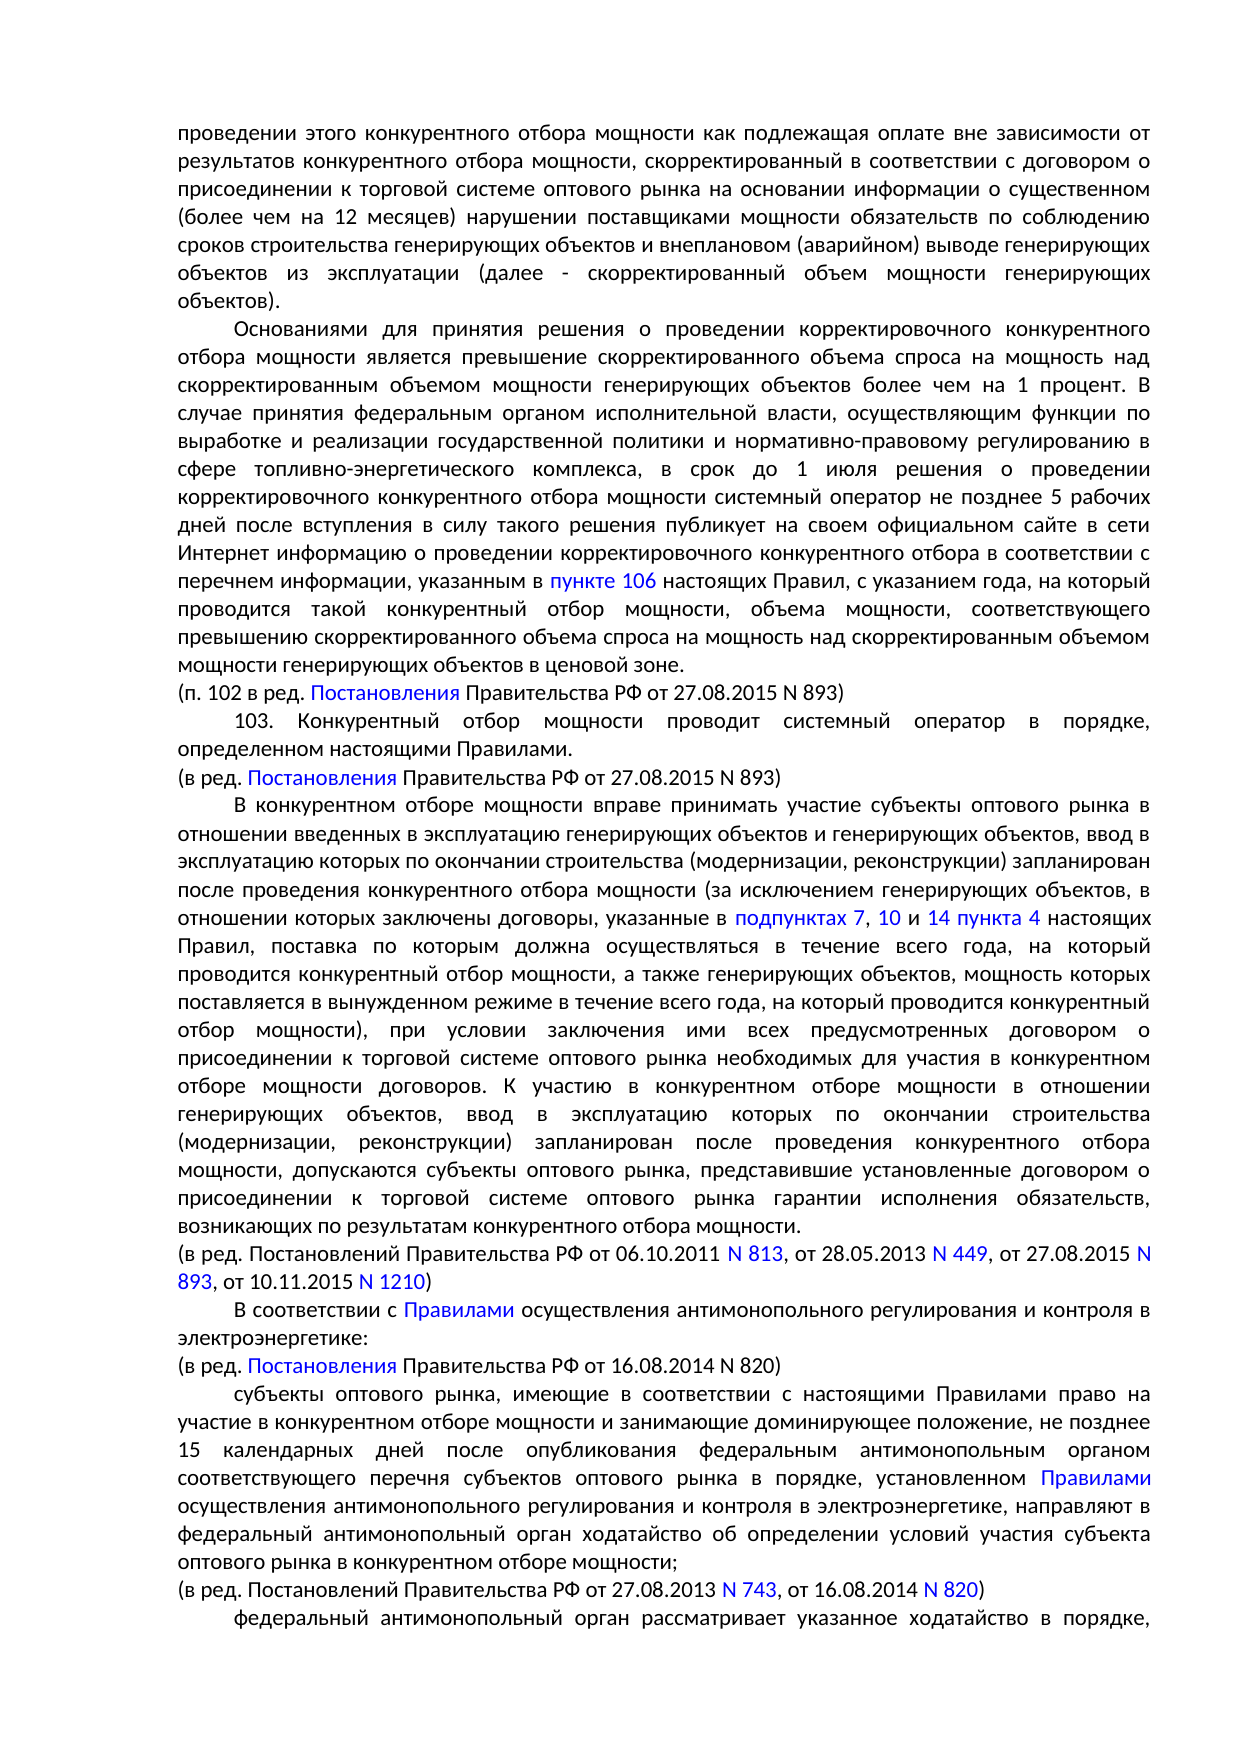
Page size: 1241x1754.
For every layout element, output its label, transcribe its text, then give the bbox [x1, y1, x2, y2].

text В конкурентном отборе мощности вправе принимать участие субъекты оптового рынка в отношении введенных в эксплуатацию генерирующих объектов и генерирующих объектов, ввод в эксплуатацию которых по окончании строительства (модернизации, реконструкции) запланирован после проведения конкурентного отбора мощности (за исключением генерирующих объектов, в отношении которых заключены договоры, указанные в подпунктах 7, 10 и 14 пункта 4 настоящих Правил, поставка по которым должна осуществляться в течение всего года, на который проводится конкурентный отбор мощности, а также генерирующих объектов, мощность которых поставляется в вынужденном режиме в течение всего года, на который проводится конкурентный отбор мощности), при условии заключения ими всех предусмотренных договором о присоединении к торговой системе оптового рынка необходимых для участия в конкурентном отборе мощности договоров. К участию в конкурентном отборе мощности в отношении генерирующих объектов, ввод в эксплуатацию которых по окончании строительства (модернизации, реконструкции) запланирован после проведения конкурентного отбора мощности, допускаются субъекты оптового рынка, представившие установленные договором о присоединении к торговой системе оптового рынка гарантии исполнения обязательств, возникающих по результатам конкурентного отбора мощности. [177, 791, 1152, 1239]
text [177, 118, 1152, 314]
text (п. 102 в ред. Постановления Правительства РФ от 27.08.2015 N 893) [177, 678, 1152, 707]
text В соответствии с Правилами осуществления антимонопольного регулирования и контроля в электроэнергетике: [177, 1295, 1152, 1351]
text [177, 1603, 1152, 1631]
text субъекты оптового рынка, имеющие в соответствии с настоящими Правилами право на участие в конкурентном отборе мощности и занимающие доминирующее положение, не позднее 15 календарных дней после опубликования федеральным антимонопольным органом соответствующего перечня субъектов оптового рынка в порядке, установленном Правилами осуществления антимонопольного регулирования и контроля в электроэнергетике, направляют в федеральный антимонопольный орган ходатайство об определении условий участия субъекта оптового рынка в конкурентном отборе мощности; [177, 1379, 1152, 1575]
text (в ред. Постановления Правительства РФ от 27.08.2015 N 893) [177, 763, 1152, 791]
text 103. Конкурентный отбор мощности проводит системный оператор в порядке, определенном настоящими Правилами. [177, 707, 1152, 763]
text (в ред. Постановлений Правительства РФ от 27.08.2013 N 743, от 16.08.2014 N 820) [177, 1575, 1152, 1603]
text (в ред. Постановления Правительства РФ от 16.08.2014 N 820) [177, 1351, 1152, 1379]
text Основаниями для принятия решения о проведении корректировочного конкурентного отбора мощности является превышение скорректированного объема спроса на мощность над скорректированным объемом мощности генерирующих объектов более чем на 1 процент. В случае принятия федеральным органом исполнительной власти, осуществляющим функции по выработке и реализации государственной политики и нормативно-правовому регулированию в сфере топливно-энергетического комплекса, в срок до 1 июля решения о проведении корректировочного конкурентного отбора мощности системный оператор не позднее 5 рабочих дней после вступления в силу такого решения публикует на своем официальном сайте в сети Интернет информацию о проведении корректировочного конкурентного отбора в соответствии с перечнем информации, указанным в пункте 106 настоящих Правил, с указанием года, на который проводится такой конкурентный отбор мощности, объема мощности, соответствующего превышению скорректированного объема спроса на мощность над скорректированным объемом мощности генерирующих объектов в ценовой зоне. [177, 314, 1152, 678]
text (в ред. Постановлений Правительства РФ от 06.10.2011 N 813, от 28.05.2013 N 449, от 27.08.2015 N 893, от 10.11.2015 N 1210) [177, 1239, 1152, 1295]
